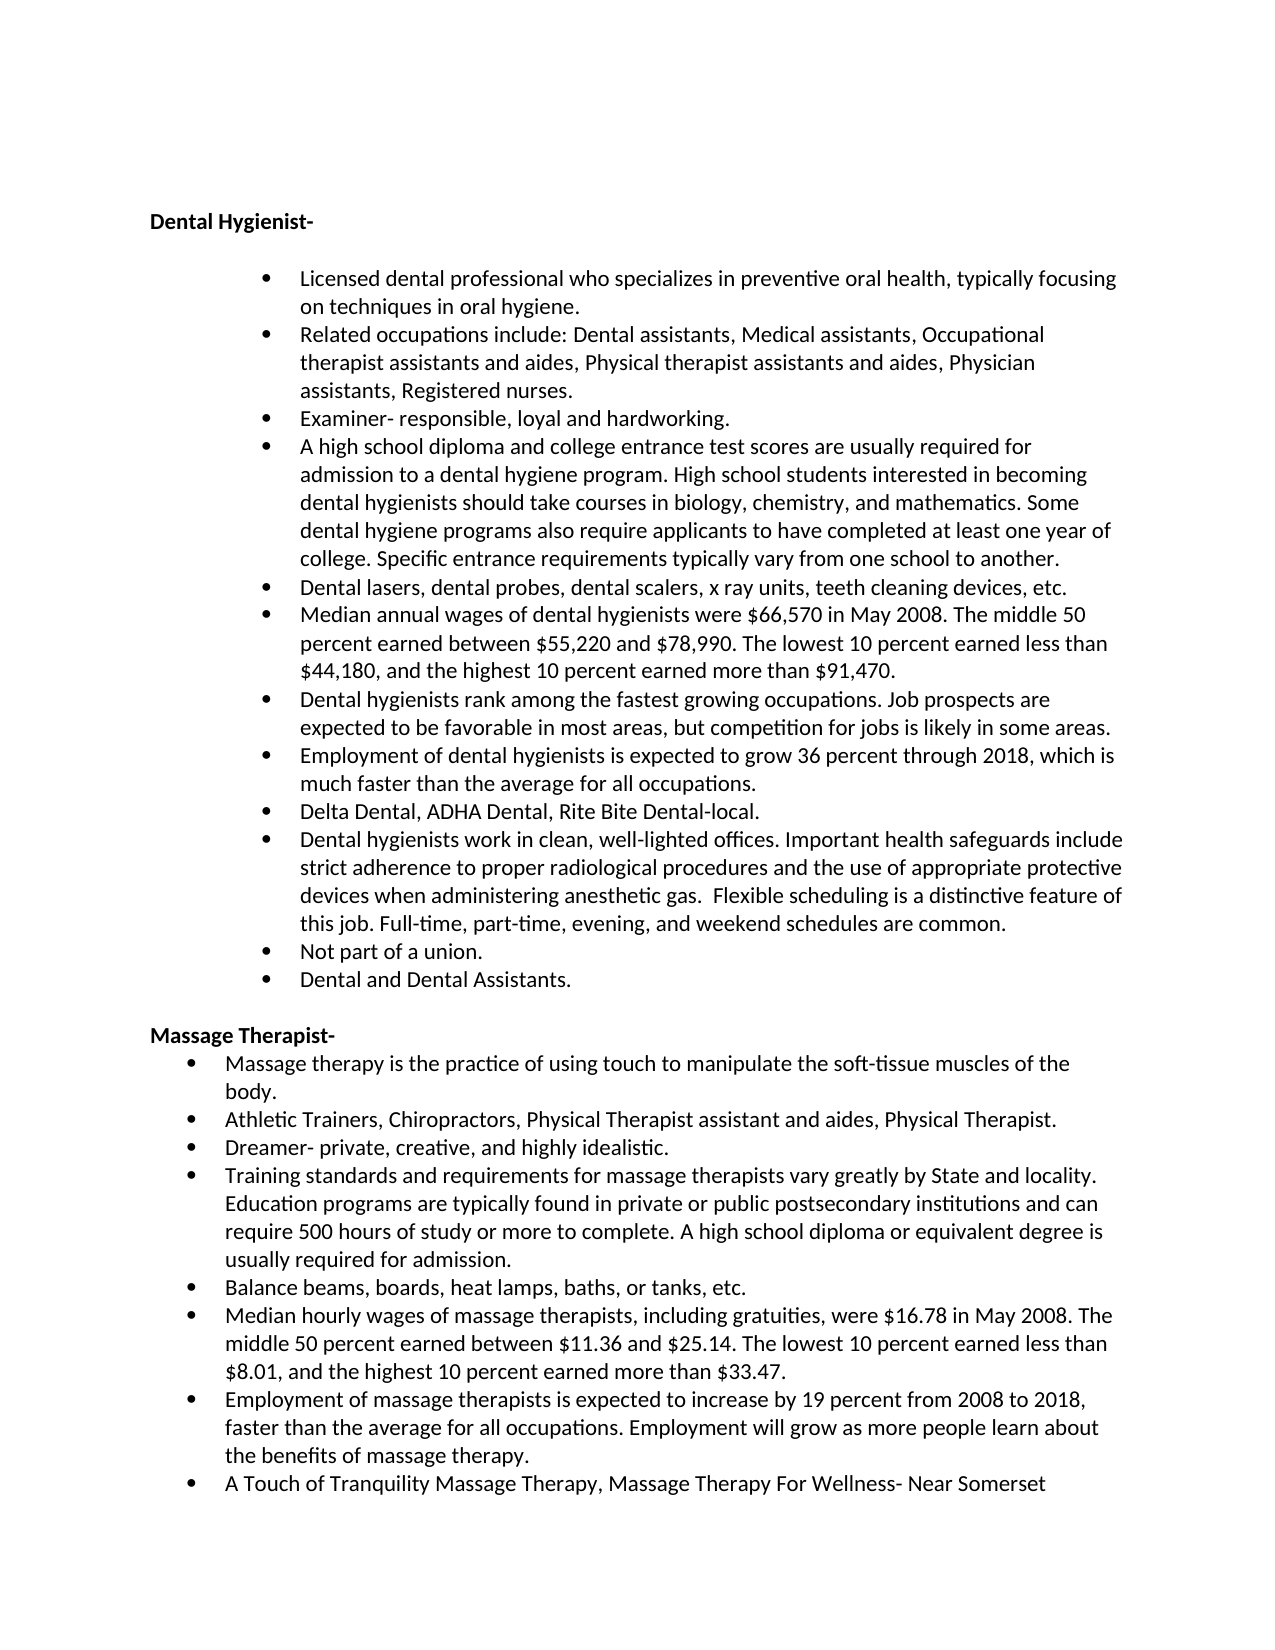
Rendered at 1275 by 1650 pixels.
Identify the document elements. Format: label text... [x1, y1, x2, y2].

list Balance beams, boards, heat lamps, baths, or tanks, etc. [187, 1273, 1125, 1301]
list A Touch of Tranquility Massage Therapy, Massage Therapy For Wellness- Near Somerset [187, 1469, 1125, 1497]
list Dental and Dental Assistants. [262, 965, 1125, 993]
text Dental Hygienist- [150, 207, 1125, 235]
list Dental lasers, dental probes, dental scalers, x ray units, teeth cleaning devices, etc. [262, 573, 1125, 601]
text Massage Therapist- [150, 1021, 1125, 1049]
list Athletic Trainers, Chiropractors, Physical Therapist assistant and aides, Physical Therapist. [187, 1105, 1125, 1133]
list A high school diploma and college entrance test scores are usually required for admission to a dental hygiene program. High school students interested in becoming dental hygienists should take courses in biology, chemistry, and mathematics. Some dental hygiene programs also require applicants to have completed at least one year of college. Specific entrance requirements typically vary from one school to another. [262, 432, 1125, 573]
list Dental hygienists rank among the fastest growing occupations. Job prospects are expected to be favorable in most areas, but competition for jobs is likely in some areas. [262, 685, 1125, 741]
list Related occupations include: Dental assistants, Medical assistants, Occupational therapist assistants and aides, Physical therapist assistants and aides, Physician assistants, Registered nurses. [262, 320, 1125, 404]
list Licensed dental professional who specializes in preventive oral health, typically focusing on techniques in oral hygiene. [262, 264, 1125, 320]
list Median hourly wages of massage therapists, including gratuities, were $16.78 in May 2008. The middle 50 percent earned between $11.36 and $25.14. The lowest 10 percent earned less than $8.01, and the highest 10 percent earned more than $33.47. [187, 1301, 1125, 1385]
list Median annual wages of dental hygienists were $66,570 in May 2008. The middle 50 percent earned between $55,220 and $78,990. The lowest 10 percent earned less than $44,180, and the highest 10 percent earned more than $91,470. [262, 601, 1125, 685]
list Dental hygienists work in clean, well-lighted offices. Important health safeguards include strict adherence to proper radiological procedures and the use of appropriate protective devices when administering anesthetic gas. Flexible scheduling is a distinctive feature of this job. Full-time, part-time, evening, and weekend schedules are common. [262, 825, 1125, 937]
list Employment of dental hygienists is expected to grow 36 percent through 2018, which is much faster than the average for all occupations. [262, 741, 1125, 797]
list Not part of a union. [262, 937, 1125, 965]
list Examiner- responsible, loyal and hardworking. [262, 404, 1125, 432]
list Employment of massage therapists is expected to increase by 19 percent from 2008 to 2018, faster than the average for all occupations. Employment will grow as more people learn about the benefits of massage therapy. [187, 1385, 1125, 1469]
list Dreamer- private, creative, and highly idealistic. [187, 1133, 1125, 1161]
list Delta Dental, ADHA Dental, Rite Bite Dental-local. [262, 797, 1125, 825]
list Massage therapy is the practice of using touch to manipulate the soft-tissue muscles of the body. [187, 1049, 1125, 1105]
list Training standards and requirements for massage therapists vary greatly by State and locality. Education programs are typically found in private or public postsecondary institutions and can require 500 hours of study or more to complete. A high school diploma or equivalent degree is usually required for admission. [187, 1161, 1125, 1273]
